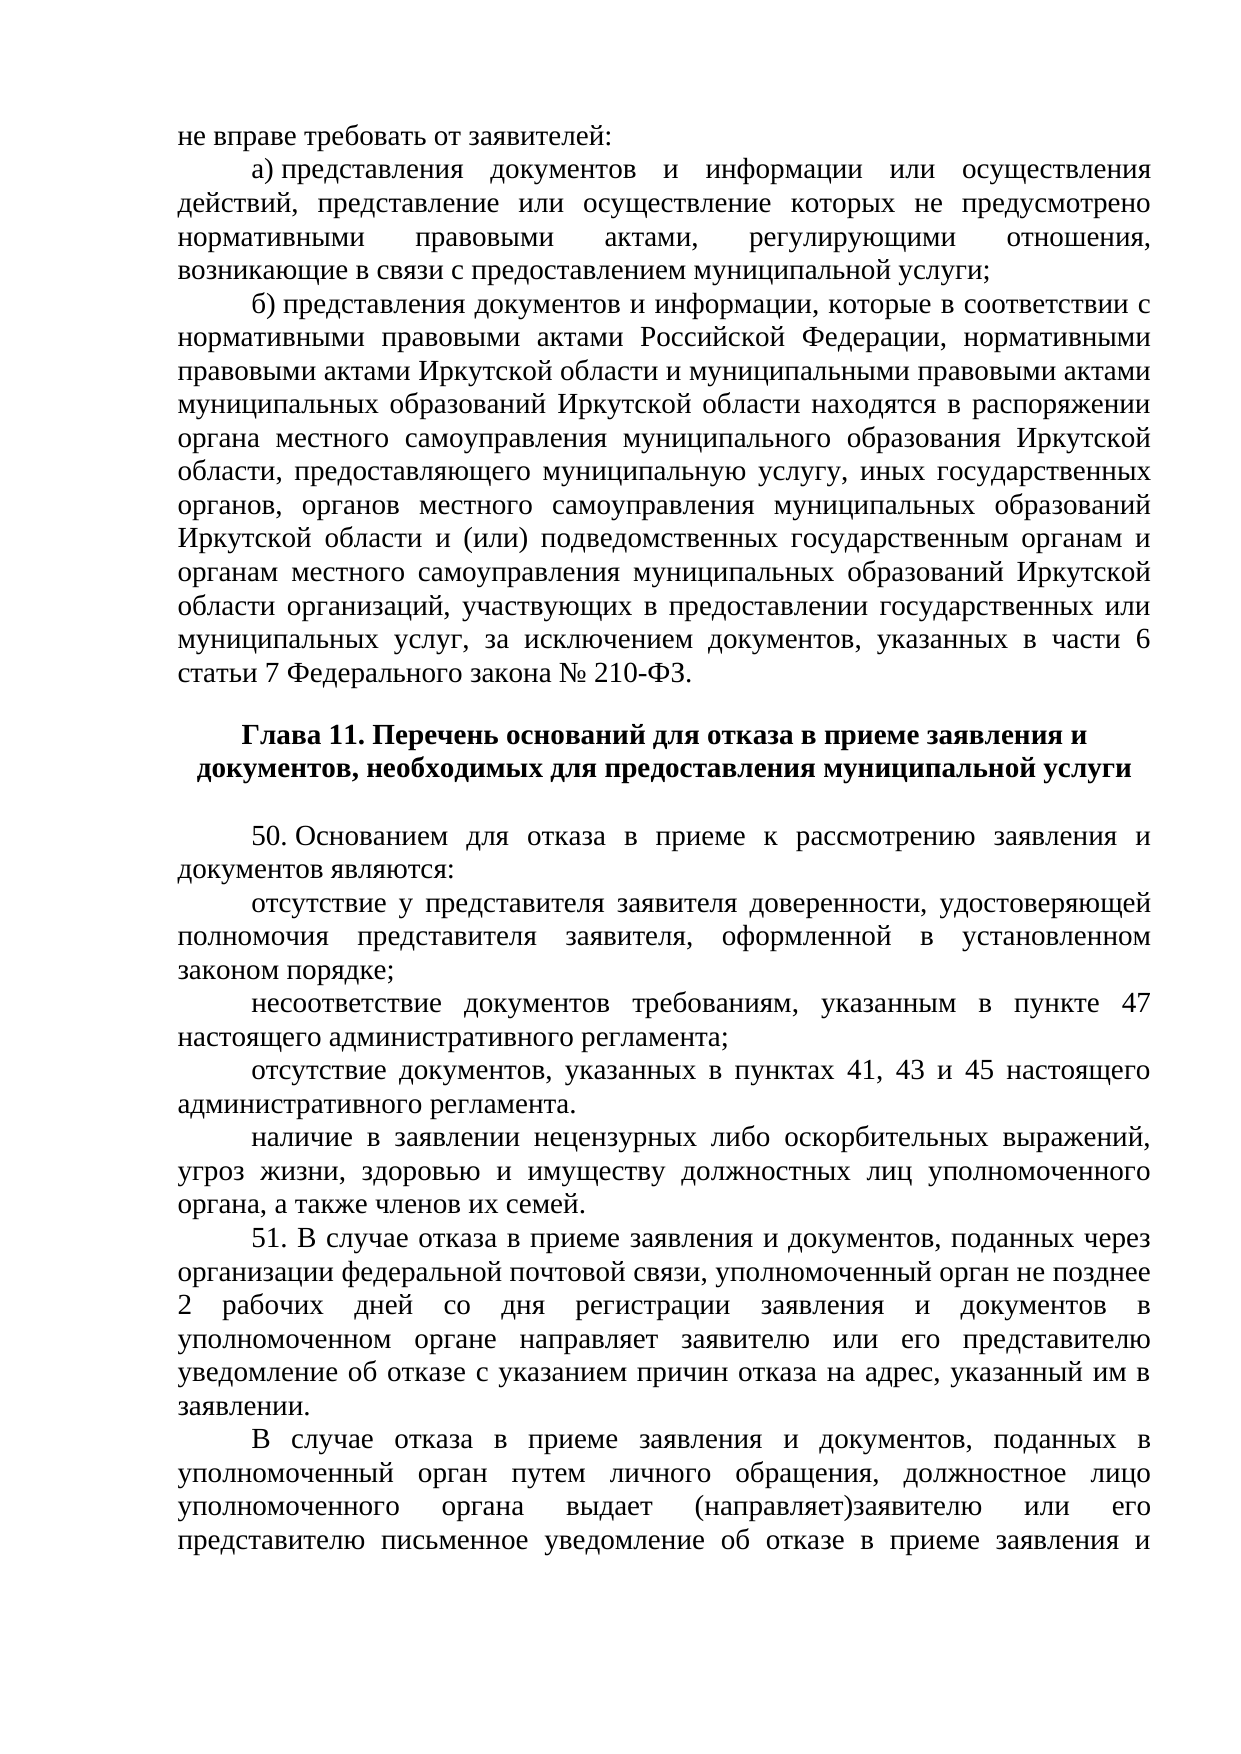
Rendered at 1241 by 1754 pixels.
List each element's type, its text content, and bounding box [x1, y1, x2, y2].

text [177, 118, 1152, 152]
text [177, 1421, 1152, 1556]
text б) представления документов и информации, которые в соответствии с нормативными правовыми актами Российской Федерации, нормативными правовыми актами Иркутской области и муниципальными правовыми актами муниципальных образований Иркутской области находятся в распоряжении органа местного самоуправления муниципального образования Иркутской области, предоставляющего муниципальную услугу, иных государственных органов, органов местного самоуправления муниципальных образований Иркутской области и (или) подведомственных государственным органам и органам местного самоуправления муниципальных образований Иркутской области организаций, участвующих в предоставлении государственных или муниципальных услуг, за исключением документов, указанных в части 6 статьи 7 Федерального закона № 210-ФЗ. [177, 286, 1152, 688]
text отсутствие у представителя заявителя доверенности, удостоверяющей полномочия представителя заявителя, оформленной в установленном законом порядке; [177, 885, 1152, 985]
text Глава 11. Перечень оснований для отказа в приеме заявления и документов, необходимых для предоставления муниципальной услуги [177, 717, 1152, 784]
text отсутствие документов, указанных в пунктах 41, 43 и 45 настоящего административного регламента. [177, 1052, 1152, 1119]
text а) представления документов и информации или осуществления действий, представление или осуществление которых не предусмотрено нормативными правовыми актами, регулирующими отношения, возникающие в связи с предоставлением муниципальной услуги; [177, 152, 1152, 286]
text несоответствие документов требованиям, указанным в пункте 47 настоящего административного регламента; [177, 985, 1152, 1052]
text 51. В случае отказа в приеме заявления и документов, поданных через организации федеральной почтовой связи, уполномоченный орган не позднее 2 рабочих дней со дня регистрации заявления и документов в уполномоченном органе направляет заявителю или его представителю уведомление об отказе с указанием причин отказа на адрес, указанный им в заявлении. [177, 1220, 1152, 1421]
text 50. Основанием для отказа в приеме к рассмотрению заявления и документов являются: [177, 818, 1152, 885]
text наличие в заявлении нецензурных либо оскорбительных выражений, угроз жизни, здоровью и имуществу должностных лиц уполномоченного органа, а также членов их семей. [177, 1119, 1152, 1220]
